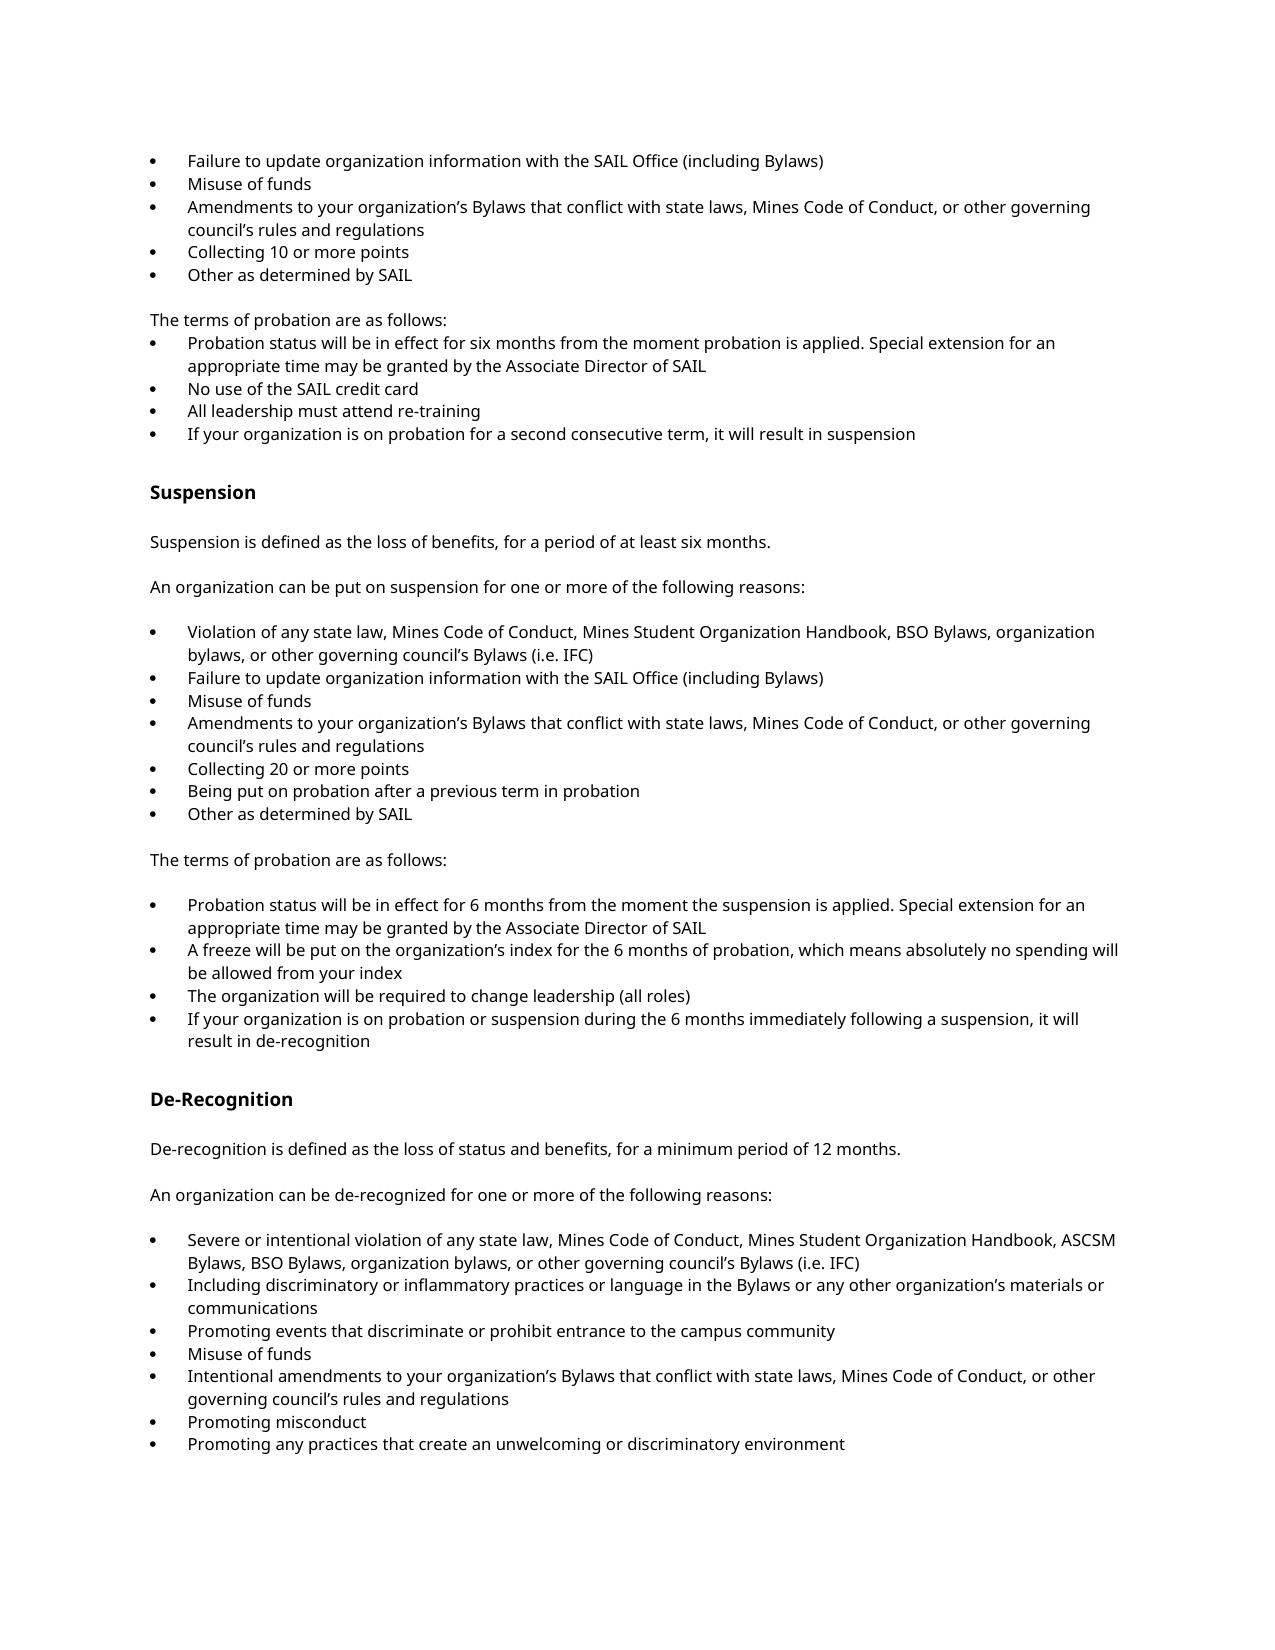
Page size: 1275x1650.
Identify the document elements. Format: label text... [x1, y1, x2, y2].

list Severe or intentional violation of any state law, Mines Code of Conduct, Mines Student Organization Handbook, ASCSM Bylaws, BSO Bylaws, organization bylaws, or other governing council’s Bylaws (i.e. IFC) [150, 1228, 1125, 1274]
list Promoting misconduct [150, 1410, 1125, 1433]
text De-recognition is defined as the loss of status and benefits, for a minimum period of 12 months. [150, 1138, 1125, 1160]
text An organization can be put on suspension for one or more of the following reasons: [150, 576, 1125, 598]
list Promoting events that discriminate or prohibit entrance to the campus community [150, 1319, 1125, 1342]
text Suspension is defined as the loss of benefits, for a period of at least six months. [150, 530, 1125, 553]
list Failure to update organization information with the SAIL Office (including Bylaws) [150, 150, 1125, 173]
list Violation of any state law, Mines Code of Conduct, Mines Student Organization Handbook, BSO Bylaws, organization bylaws, or other governing council’s Bylaws (i.e. IFC) [150, 621, 1125, 667]
list Intentional amendments to your organization’s Bylaws that conflict with state laws, Mines Code of Conduct, or other governing council’s rules and regulations [150, 1365, 1125, 1410]
list A freeze will be put on the organization’s index for the 6 months of probation, which means absolutely no spending will be allowed from your index [150, 939, 1125, 984]
list Being put on probation after a previous term in probation [150, 780, 1125, 803]
list Misuse of funds [150, 689, 1125, 712]
list Other as determined by SAIL [150, 263, 1125, 286]
list Collecting 10 or more points [150, 241, 1125, 263]
text De-Recognition [150, 1087, 1125, 1112]
text The terms of probation are as follows: [150, 309, 1125, 332]
list Promoting any practices that create an unwelcoming or discriminatory environment [150, 1433, 1125, 1456]
list Failure to update organization information with the SAIL Office (including Bylaws) [150, 667, 1125, 689]
list Probation status will be in effect for six months from the moment probation is applied. Special extension for an appropriate time may be granted by the Associate Director of SAIL [150, 332, 1125, 377]
list Misuse of funds [150, 173, 1125, 195]
text An organization can be de-recognized for one or more of the following reasons: [150, 1183, 1125, 1206]
list If your organization is on probation or suspension during the 6 months immediately following a suspension, it will result in de-recognition [150, 1007, 1125, 1053]
list Including discriminatory or inflammatory practices or language in the Bylaws or any other organization’s materials or communications [150, 1274, 1125, 1319]
list Collecting 20 or more points [150, 757, 1125, 780]
list The organization will be required to change leadership (all roles) [150, 984, 1125, 1007]
list Amendments to your organization’s Bylaws that conflict with state laws, Mines Code of Conduct, or other governing council’s rules and regulations [150, 195, 1125, 241]
text The terms of probation are as follows: [150, 848, 1125, 871]
list Probation status will be in effect for 6 months from the moment the suspension is applied. Special extension for an appropriate time may be granted by the Associate Director of SAIL [150, 894, 1125, 939]
list All leadership must attend re-training [150, 400, 1125, 422]
list Misuse of funds [150, 1342, 1125, 1365]
text Suspension [150, 479, 1125, 505]
list Amendments to your organization’s Bylaws that conflict with state laws, Mines Code of Conduct, or other governing council’s rules and regulations [150, 712, 1125, 757]
list No use of the SAIL credit card [150, 377, 1125, 400]
list Other as determined by SAIL [150, 803, 1125, 826]
list If your organization is on probation for a second consecutive term, it will result in suspension [150, 422, 1125, 445]
